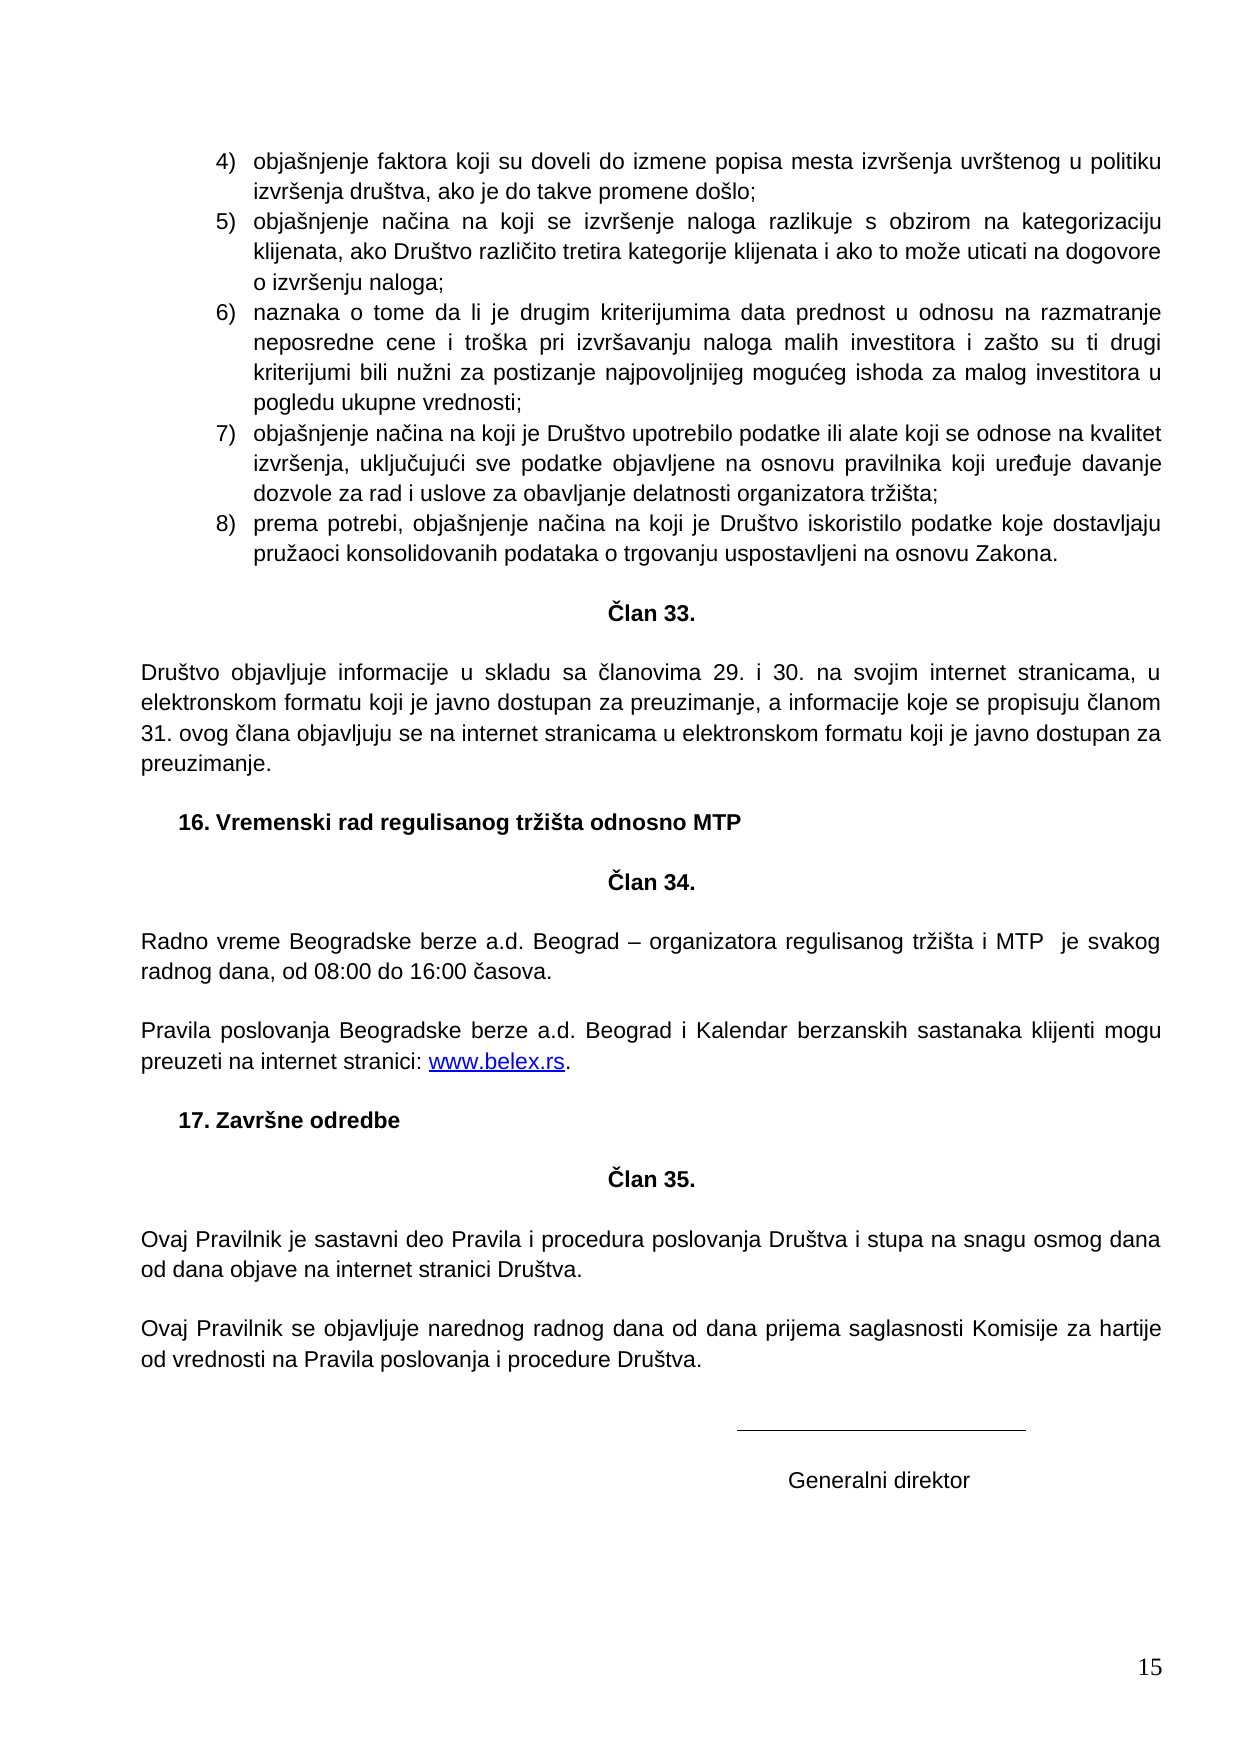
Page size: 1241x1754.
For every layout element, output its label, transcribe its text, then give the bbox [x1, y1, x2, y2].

text Pravila poslovanja Beogradske berze a.d. Beograd i Kalendar berzanskih sastanaka klijenti mogu preuzeti na internet stranici: www.belex.rs. [141, 1017, 1162, 1074]
list Završne odredbe [178, 1107, 1162, 1133]
text Radno vreme Beogradske berze a.d. Beograd – organizatora regulisanog tržišta i MTP je svakog radnog dana, od 08:00 do 16:00 časova. [141, 928, 1162, 984]
list objašnjenje načina na koji je Društvo upotrebilo podatke ili alate koji se odnose na kvalitet izvršenja, uključujući sve podatke objavljene na osnovu pravilnika koji uređuje davanje dozvole za rad i uslove za obavljanje delatnosti organizatora tržišta; [216, 419, 1162, 506]
list Vremenski rad regulisanog tržišta odnosno MTP [178, 809, 1162, 835]
text Ovaj Pravilnik je sastavni deo Pravila i procedura poslovanja Društva i stupa na snagu osmog dana od dana objave na internet stranici Društva. [141, 1226, 1162, 1282]
text Član 35. [141, 1166, 1162, 1193]
list objašnjenje načina na koji se izvršenje naloga razlikuje s obzirom na kategorizaciju klijenata, ako Društvo različito tretira kategorije klijenata i ako to može uticati na dogovore o izvršenju naloga; [216, 208, 1162, 295]
text Član 33. [141, 600, 1162, 626]
text Član 34. [141, 868, 1162, 895]
text Ovaj Pravilnik se objavljuje narednog radnog dana od dana prijema saglasnosti Komisije za hartije od vrednosti na Pravila poslovanja i procedure Društva. [141, 1315, 1162, 1372]
text Društvo objavljuje informacije u skladu sa članovima 29. i 30. na svojim internet stranicama, u elektronskom formatu koji je javno dostupan za preuzimanje, a informacije koje se propisuju članom 31. ovog člana objavljuju se na internet stranicama u elektronskom formatu koji je javno dostupan za preuzimanje. [141, 659, 1162, 776]
list naznaka o tome da li je drugim kriterijumima data prednost u odnosu na razmatranje neposredne cene i troška pri izvršavanju naloga malih investitora i zašto su ti drugi kriterijumi bili nužni za postizanje najpovoljnijeg mogućeg ishoda za malog investitora u pogledu ukupne vrednosti; [216, 299, 1162, 416]
text Generalni direktor [141, 1467, 1162, 1493]
list objašnjenje faktora koji su doveli do izmene popisa mesta izvršenja uvrštenog u politiku izvršenja društva, ako je do takve promene došlo; [216, 148, 1162, 204]
list prema potrebi, objašnjenje načina na koji je Društvo iskoristilo podatke koje dostavljaju pružaoci konsolidovanih podataka o trgovanju uspostavljeni na osnovu Zakona. [216, 510, 1162, 567]
